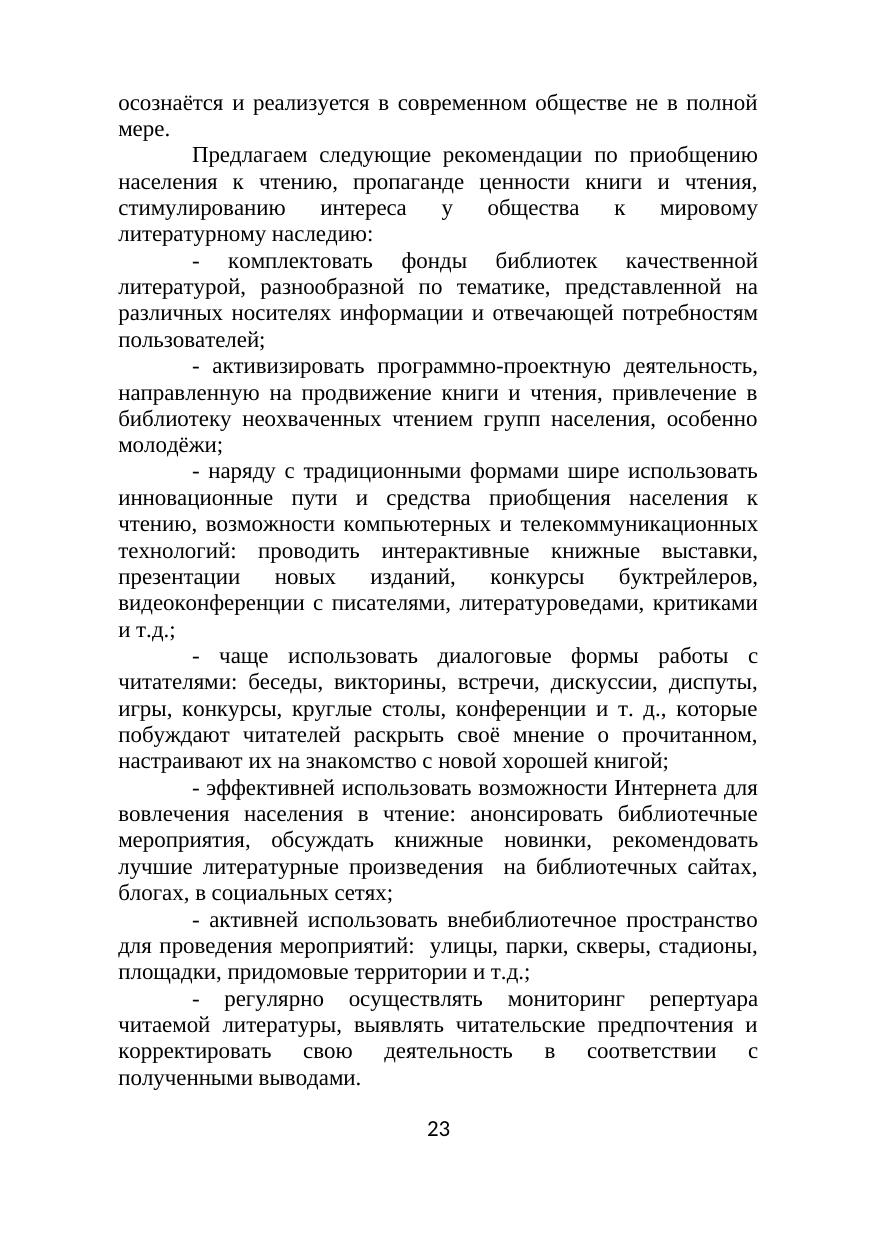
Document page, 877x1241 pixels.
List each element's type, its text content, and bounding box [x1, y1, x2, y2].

text Предлагаем следующие рекомендации по приобщению населения к чтению, пропаганде ценности книги и чтения, стимулированию интереса у общества к мировому литературному наследию: [118, 141, 759, 247]
text - регулярно осуществлять мониторинг репертуара читаемой литературы, выявлять читательские предпочтения и корректировать свою деятельность в соответствии с полученными выводами. [118, 985, 759, 1090]
text - активней использовать внебиблиотечное пространство для проведения мероприятий: улицы, парки, скверы, стадионы, площадки, придомовые территории и т.д.; [118, 906, 759, 985]
text - активизировать программно-проектную деятельность, направленную на продвижение книги и чтения, привлечение в библиотеку неохваченных чтением групп населения, особенно молодёжи; [118, 352, 759, 458]
text - комплектовать фонды библиотек качественной литературой, разнообразной по тематике, представленной на различных носителях информации и отвечающей потребностям пользователей; [118, 247, 759, 352]
text - наряду с традиционными формами шире использовать инновационные пути и средства приобщения населения к чтению, возможности компьютерных и телекоммуникационных технологий: проводить интерактивные книжные выставки, презентации новых изданий, конкурсы буктрейлеров, видеоконференции с писателями, литературоведами, критиками и т.д.; [118, 458, 759, 642]
text - эффективней использовать возможности Интернета для вовлечения населения в чтение: анонсировать библиотечные мероприятия, обсуждать книжные новинки, рекомендовать лучшие литературные произведения на библиотечных сайтах, блогах, в социальных сетях; [118, 774, 759, 906]
text - чаще использовать диалоговые формы работы с читателями: беседы, викторины, встречи, дискуссии, диспуты, игры, конкурсы, круглые столы, конференции и т. д., которые побуждают читателей раскрыть своё мнение о прочитанном, настраивают их на знакомство с новой хорошей книгой; [118, 642, 759, 774]
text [118, 89, 759, 141]
